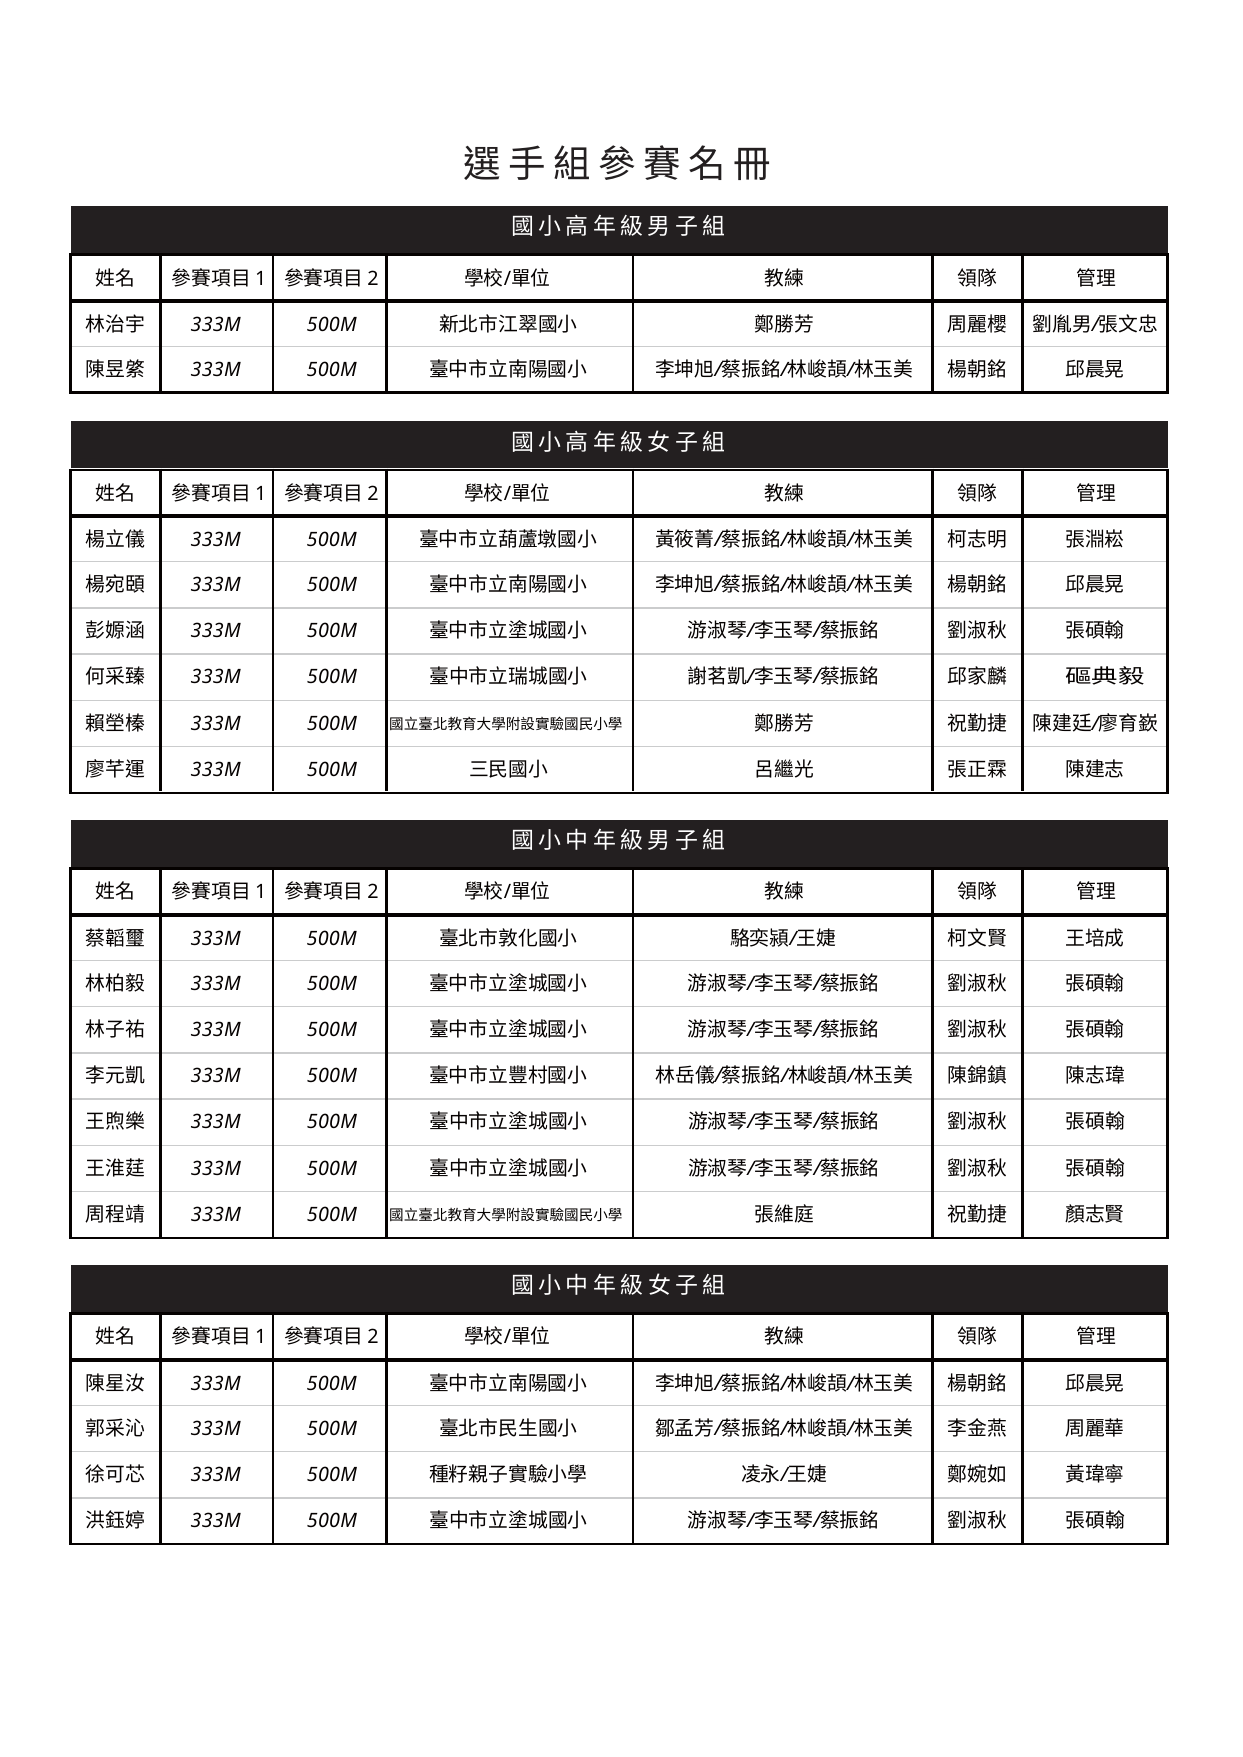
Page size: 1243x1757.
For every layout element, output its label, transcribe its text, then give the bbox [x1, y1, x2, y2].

table_cell 500M [274, 1007, 385, 1052]
table_cell 徐可芯 [72, 1452, 159, 1497]
table_cell 鄒孟芳/蔡振銘/林峻頡/林玉美 [634, 1406, 931, 1451]
table_cell 陳志瑋 [1024, 1054, 1166, 1098]
table_cell 500M [274, 917, 385, 959]
table_cell 林治宇 [72, 303, 159, 346]
table_cell 顏志賢 [1024, 1192, 1166, 1236]
table_cell 林柏毅 [72, 961, 159, 1006]
table_cell 333M [162, 1146, 272, 1191]
table_cell 劉淑秋 [934, 1499, 1021, 1543]
table_cell 領隊 [934, 1315, 1021, 1358]
table_cell 500M [274, 1452, 385, 1497]
table_cell 張維庭 [634, 1192, 931, 1236]
table_cell 333M [162, 1362, 272, 1404]
table_cell 劉淑秋 [934, 1100, 1021, 1144]
table_header 國小中年級女子組 [71, 1265, 1168, 1312]
table_cell 蔡韜璽 [72, 917, 159, 959]
table_cell 教練 [634, 1315, 931, 1358]
table_cell 500M [274, 655, 385, 699]
table_cell 𥕥典毅 [1024, 655, 1166, 699]
table_cell 張碩翰 [1024, 1100, 1166, 1144]
table_header 國小高年級男子組 [71, 206, 1168, 253]
table_cell 500M [274, 1146, 385, 1191]
table_header 國小中年級男子組 [71, 820, 1168, 867]
table_cell 333M [162, 1452, 272, 1497]
table_cell 姓名 [72, 1315, 159, 1358]
table_cell 楊朝銘 [934, 562, 1021, 607]
table_cell 教練 [634, 870, 931, 913]
table_cell 種籽親子實驗小學 [388, 1452, 632, 1497]
table_cell 管理 [1024, 256, 1166, 299]
table_cell 林子祐 [72, 1007, 159, 1052]
table_cell 500M [274, 347, 385, 391]
table_cell 參賽項目1 [162, 1315, 272, 1358]
table_cell 500M [274, 1100, 385, 1144]
table_cell 陳昱綮 [72, 347, 159, 391]
table_cell 張碩翰 [1024, 961, 1166, 1006]
table_cell 郭采沁 [72, 1406, 159, 1451]
table_cell 王淮莛 [72, 1146, 159, 1191]
table_cell 教練 [634, 471, 931, 514]
table_cell 管理 [1024, 870, 1166, 913]
table_cell 凌永/王婕 [634, 1452, 931, 1497]
table_cell 林岳儀/蔡振銘/林峻頡/林玉美 [634, 1054, 931, 1098]
table_cell 邱晨晃 [1024, 1362, 1166, 1404]
table_cell 333M [162, 562, 272, 607]
table_cell 500M [274, 562, 385, 607]
table_cell 領隊 [934, 870, 1021, 913]
table_cell 楊朝銘 [934, 1362, 1021, 1404]
table_cell 500M [274, 609, 385, 653]
table_cell 333M [162, 1406, 272, 1451]
table_cell 張碩翰 [1024, 1146, 1166, 1191]
table_cell 500M [274, 303, 385, 346]
table_cell 廖芊運 [72, 747, 159, 791]
table_cell 新北市江翠國小 [388, 303, 632, 346]
table_cell 游淑琴/李玉琴/蔡振銘 [634, 609, 931, 653]
table_cell 333M [162, 917, 272, 959]
table_cell 李元凱 [72, 1054, 159, 1098]
table_cell 參賽項目2 [274, 1315, 385, 1358]
table_cell 333M [162, 518, 272, 561]
table_cell 游淑琴/李玉琴/蔡振銘 [634, 1007, 931, 1052]
table_cell 游淑琴/李玉琴/蔡振銘 [634, 1499, 931, 1543]
table_cell 參賽項目2 [274, 471, 385, 514]
table_cell 學校/單位 [388, 1315, 632, 1358]
table_cell 祝勤捷 [934, 1192, 1021, 1236]
table_cell 333M [162, 1007, 272, 1052]
table_cell 500M [274, 518, 385, 561]
table_cell 333M [162, 609, 272, 653]
table_cell 陳建廷/廖育嶔 [1024, 701, 1166, 746]
table_cell 張碩翰 [1024, 609, 1166, 653]
table_cell 500M [274, 701, 385, 746]
table_cell 學校/單位 [388, 256, 632, 299]
table_cell 500M [274, 1499, 385, 1543]
table_cell 張正霖 [934, 747, 1021, 791]
table_cell 呂繼光 [634, 747, 931, 791]
table_cell 黃筱菁/蔡振銘/林峻頡/林玉美 [634, 518, 931, 561]
table_cell 參賽項目1 [162, 256, 272, 299]
table_cell 333M [162, 303, 272, 346]
table_cell 鄭勝芳 [634, 701, 931, 746]
table_cell 洪鈺婷 [72, 1499, 159, 1543]
table_cell 500M [274, 961, 385, 1006]
table_cell 劉淑秋 [934, 1007, 1021, 1052]
table_cell 500M [274, 747, 385, 791]
table_cell 駱奕潁/王婕 [634, 917, 931, 959]
table_cell 陳錦鎮 [934, 1054, 1021, 1098]
table_cell 臺中市立塗城國小 [388, 1499, 632, 1543]
table_cell 國立臺北教育大學附設實驗國民小學 [388, 701, 632, 746]
table_cell 333M [162, 1499, 272, 1543]
table_cell 劉淑秋 [934, 961, 1021, 1006]
table_cell 鄭婉如 [934, 1452, 1021, 1497]
table_cell 333M [162, 701, 272, 746]
table_cell 張碩翰 [1024, 1007, 1166, 1052]
table_cell 柯文賢 [934, 917, 1021, 959]
table_cell 333M [162, 655, 272, 699]
table_cell 教練 [634, 256, 931, 299]
table_cell 周麗華 [1024, 1406, 1166, 1451]
table_cell 三民國小 [388, 747, 632, 791]
table_cell 游淑琴/李玉琴/蔡振銘 [634, 1100, 931, 1144]
table_cell 333M [162, 1192, 272, 1236]
table_cell 臺中市立塗城國小 [388, 1007, 632, 1052]
table_cell 祝勤捷 [934, 701, 1021, 746]
table_cell 臺中市立南陽國小 [388, 1362, 632, 1404]
table_cell 楊宛頣 [72, 562, 159, 607]
table_cell 333M [162, 747, 272, 791]
table_cell 謝茗凱/李玉琴/蔡振銘 [634, 655, 931, 699]
table_cell 500M [274, 1054, 385, 1098]
table_cell 游淑琴/李玉琴/蔡振銘 [634, 961, 931, 1006]
table_cell 領隊 [934, 256, 1021, 299]
table_cell 游淑琴/李玉琴/蔡振銘 [634, 1146, 931, 1191]
table_cell 國立臺北教育大學附設實驗國民小學 [388, 1192, 632, 1236]
table_cell 臺北市民生國小 [388, 1406, 632, 1451]
table_cell 臺中市立塗城國小 [388, 961, 632, 1006]
table_cell 500M [274, 1192, 385, 1236]
table_cell 楊朝銘 [934, 347, 1021, 391]
table_cell 劉胤男/張文忠 [1024, 303, 1166, 346]
table_cell 李金燕 [934, 1406, 1021, 1451]
table_cell 王培成 [1024, 917, 1166, 959]
table_cell 臺中市立塗城國小 [388, 609, 632, 653]
table_cell 柯志明 [934, 518, 1021, 561]
table_cell 姓名 [72, 256, 159, 299]
table_cell 邱晨晃 [1024, 347, 1166, 391]
table_cell 臺中市立南陽國小 [388, 347, 632, 391]
table_cell 333M [162, 347, 272, 391]
table_cell 參賽項目1 [162, 870, 272, 913]
table_cell 劉淑秋 [934, 609, 1021, 653]
table_cell 學校/單位 [388, 471, 632, 514]
table_cell 楊立儀 [72, 518, 159, 561]
table_cell 參賽項目2 [274, 870, 385, 913]
table_cell 張碩翰 [1024, 1499, 1166, 1543]
table_cell 臺中市立瑞城國小 [388, 655, 632, 699]
table_cell 邱晨晃 [1024, 562, 1166, 607]
table_cell 臺北市敦化國小 [388, 917, 632, 959]
table_cell 500M [274, 1362, 385, 1404]
table_cell 管理 [1024, 471, 1166, 514]
table_cell 姓名 [72, 870, 159, 913]
table_cell 黃瑋寧 [1024, 1452, 1166, 1497]
table_cell 333M [162, 1100, 272, 1144]
table_cell 賴塋榛 [72, 701, 159, 746]
table_cell 王煦樂 [72, 1100, 159, 1144]
table_cell 邱家麟 [934, 655, 1021, 699]
table_cell 鄭勝芳 [634, 303, 931, 346]
table_cell 333M [162, 961, 272, 1006]
table_cell 500M [274, 1406, 385, 1451]
table_cell 參賽項目1 [162, 471, 272, 514]
table_cell 陳星汝 [72, 1362, 159, 1404]
table_cell 李坤旭/蔡振銘/林峻頡/林玉美 [634, 347, 931, 391]
table_cell 臺中市立豐村國小 [388, 1054, 632, 1098]
table_cell 周麗櫻 [934, 303, 1021, 346]
table_cell 領隊 [934, 471, 1021, 514]
table_cell 李坤旭/蔡振銘/林峻頡/林玉美 [634, 1362, 931, 1404]
table_cell 管理 [1024, 1315, 1166, 1358]
table_cell 學校/單位 [388, 870, 632, 913]
table_cell 陳建志 [1024, 747, 1166, 791]
table_cell 臺中市立葫蘆墩國小 [388, 518, 632, 561]
table_cell 臺中市立塗城國小 [388, 1100, 632, 1144]
table_cell 周程靖 [72, 1192, 159, 1236]
table_cell 333M [162, 1054, 272, 1098]
table_cell 姓名 [72, 471, 159, 514]
table_cell 臺中市立南陽國小 [388, 562, 632, 607]
table_cell 臺中市立塗城國小 [388, 1146, 632, 1191]
table_cell 彭嫄涵 [72, 609, 159, 653]
table_header 國小高年級女子組 [71, 421, 1168, 468]
table_cell 劉淑秋 [934, 1146, 1021, 1191]
table_cell 何采臻 [72, 655, 159, 699]
table_cell 李坤旭/蔡振銘/林峻頡/林玉美 [634, 562, 931, 607]
table_cell 張淵崧 [1024, 518, 1166, 561]
table_cell 參賽項目2 [274, 256, 385, 299]
